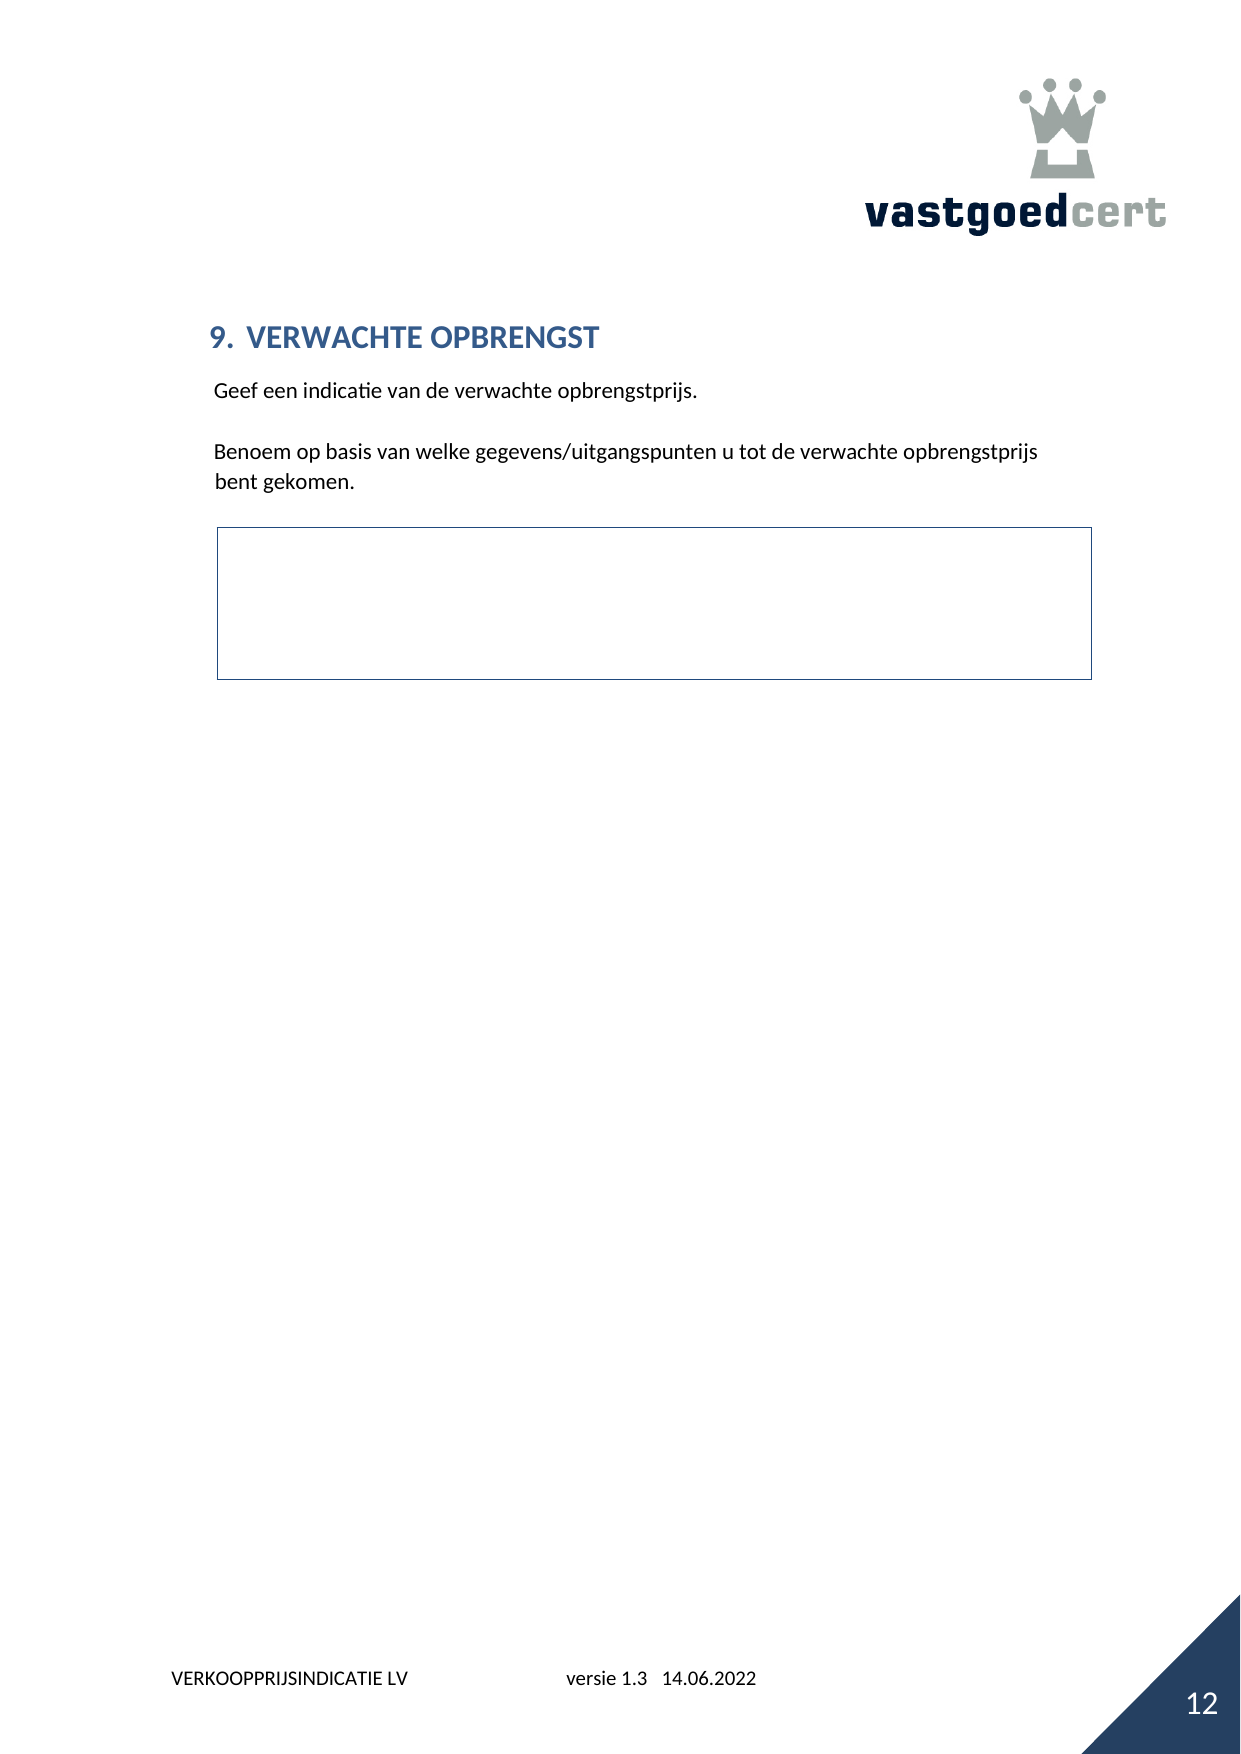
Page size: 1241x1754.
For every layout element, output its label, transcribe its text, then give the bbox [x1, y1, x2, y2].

subtitle Verwachte opbrengst [209, 316, 1093, 357]
picture [844, 54, 1195, 270]
text Geef een indicatie van de verwachte opbrengstprijs. [213, 376, 1043, 404]
text Benoem op basis van welke gegevens/uitgangspunten u tot de verwachte opbrengstprijs bent gekomen. [213, 437, 1043, 495]
table_header [218, 528, 1091, 679]
